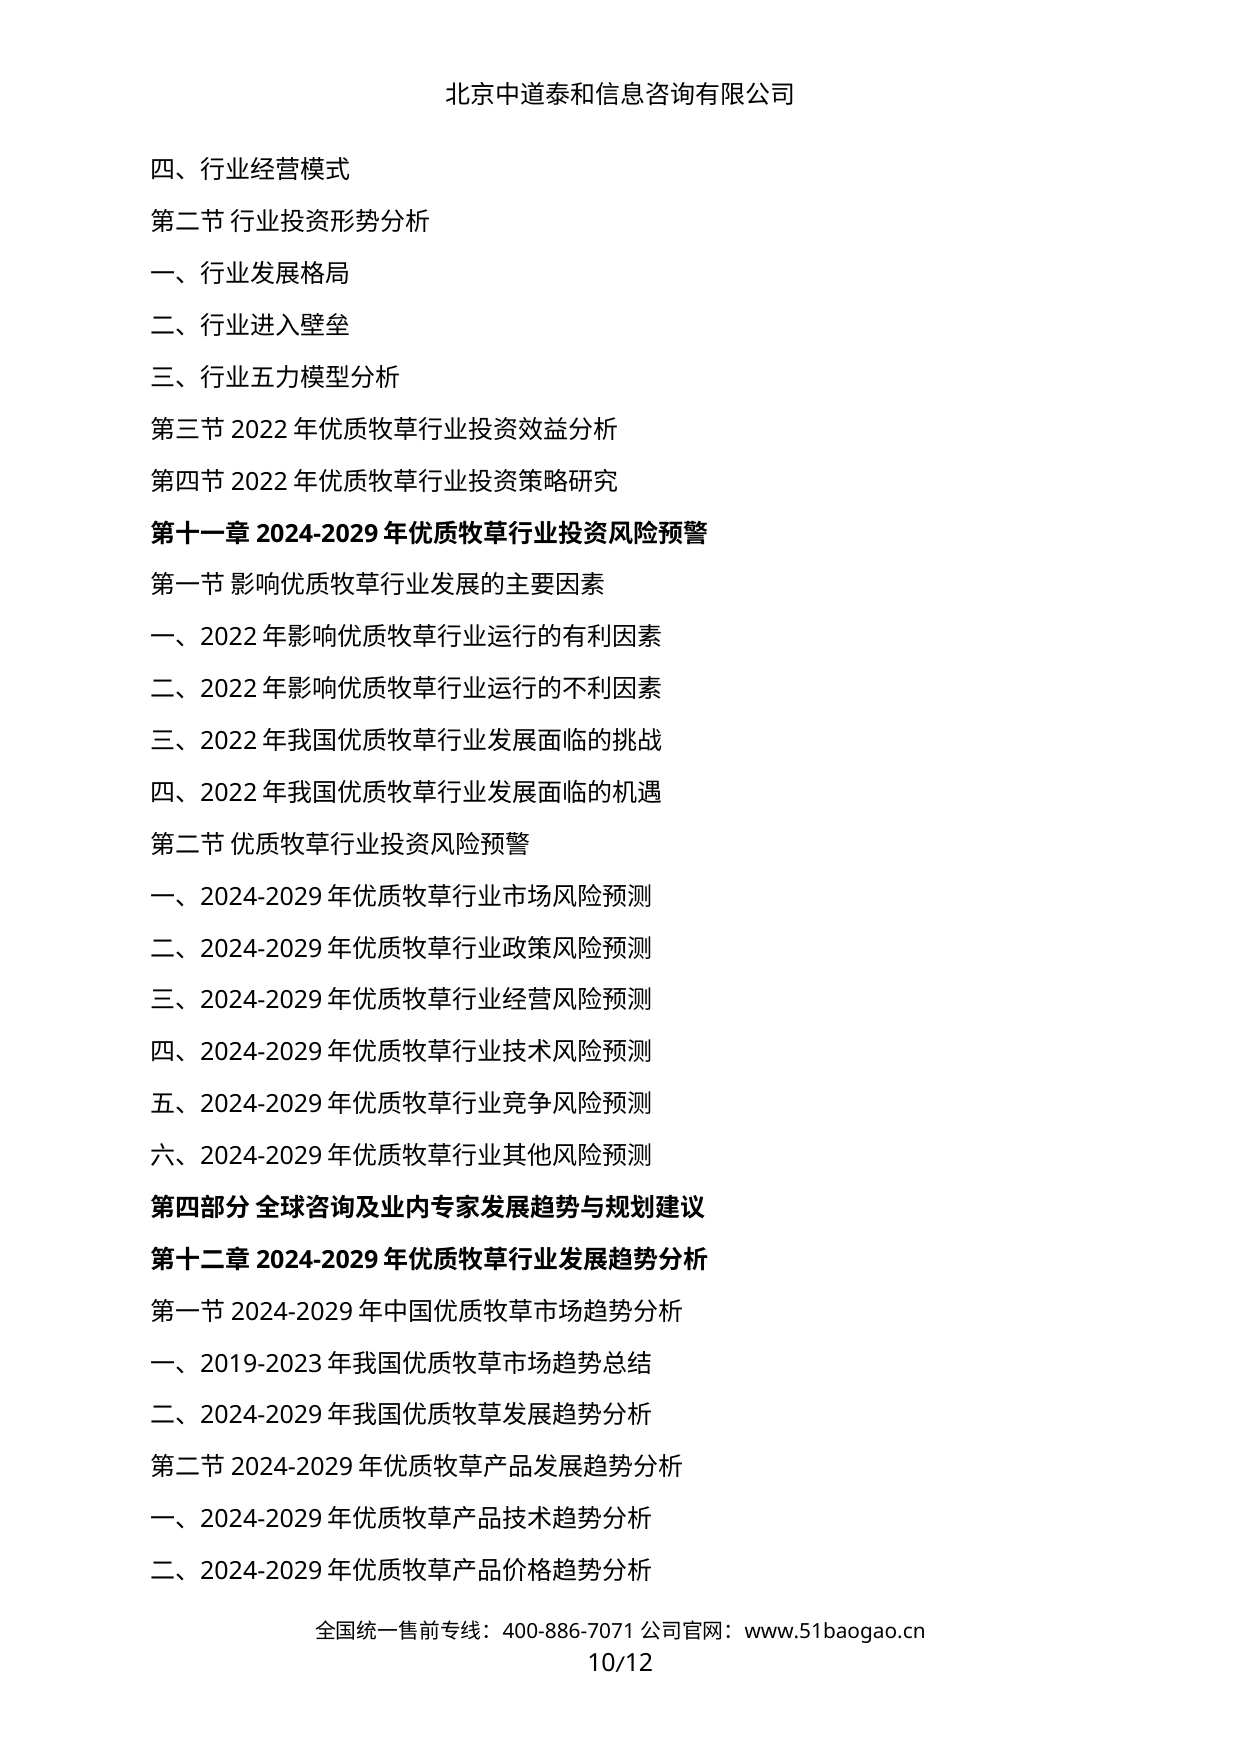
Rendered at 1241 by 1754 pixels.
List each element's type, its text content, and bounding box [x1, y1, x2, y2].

text 三、行业五力模型分析 [150, 357, 1090, 394]
text 二、2024-2029年我国优质牧草发展趋势分析 [150, 1395, 1090, 1431]
text 第三节 2022年优质牧草行业投资效益分析 [150, 409, 1090, 446]
text 二、2024-2029年优质牧草行业政策风险预测 [150, 928, 1090, 964]
text 第十二章 2024-2029年优质牧草行业发展趋势分析 [150, 1239, 1090, 1276]
text 四、2024-2029年优质牧草行业技术风险预测 [150, 1032, 1090, 1068]
text 一、2024-2029年优质牧草行业市场风险预测 [150, 876, 1090, 912]
text 第十一章 2024-2029年优质牧草行业投资风险预警 [150, 513, 1090, 549]
text 第四部分 全球咨询及业内专家发展趋势与规划建议 [150, 1187, 1090, 1224]
text 四、2022年我国优质牧草行业发展面临的机遇 [150, 772, 1090, 809]
text 三、2022年我国优质牧草行业发展面临的挑战 [150, 721, 1090, 757]
text 四、行业经营模式 [150, 150, 1090, 186]
text 二、2024-2029年优质牧草产品价格趋势分析 [150, 1551, 1090, 1587]
text 一、2022年影响优质牧草行业运行的有利因素 [150, 617, 1090, 653]
text 一、2024-2029年优质牧草产品技术趋势分析 [150, 1499, 1090, 1535]
text 二、行业进入壁垒 [150, 306, 1090, 342]
text 第四节 2022年优质牧草行业投资策略研究 [150, 461, 1090, 497]
text 三、2024-2029年优质牧草行业经营风险预测 [150, 980, 1090, 1016]
text 第二节 2024-2029年优质牧草产品发展趋势分析 [150, 1447, 1090, 1483]
text 五、2024-2029年优质牧草行业竞争风险预测 [150, 1084, 1090, 1120]
text 六、2024-2029年优质牧草行业其他风险预测 [150, 1136, 1090, 1172]
text 第一节 影响优质牧草行业发展的主要因素 [150, 565, 1090, 601]
text 一、2019-2023年我国优质牧草市场趋势总结 [150, 1343, 1090, 1379]
text 第一节 2024-2029年中国优质牧草市场趋势分析 [150, 1291, 1090, 1327]
text 一、行业发展格局 [150, 254, 1090, 290]
text 第二节 行业投资形势分析 [150, 202, 1090, 238]
text 第二节 优质牧草行业投资风险预警 [150, 824, 1090, 861]
text 二、2022年影响优质牧草行业运行的不利因素 [150, 669, 1090, 705]
